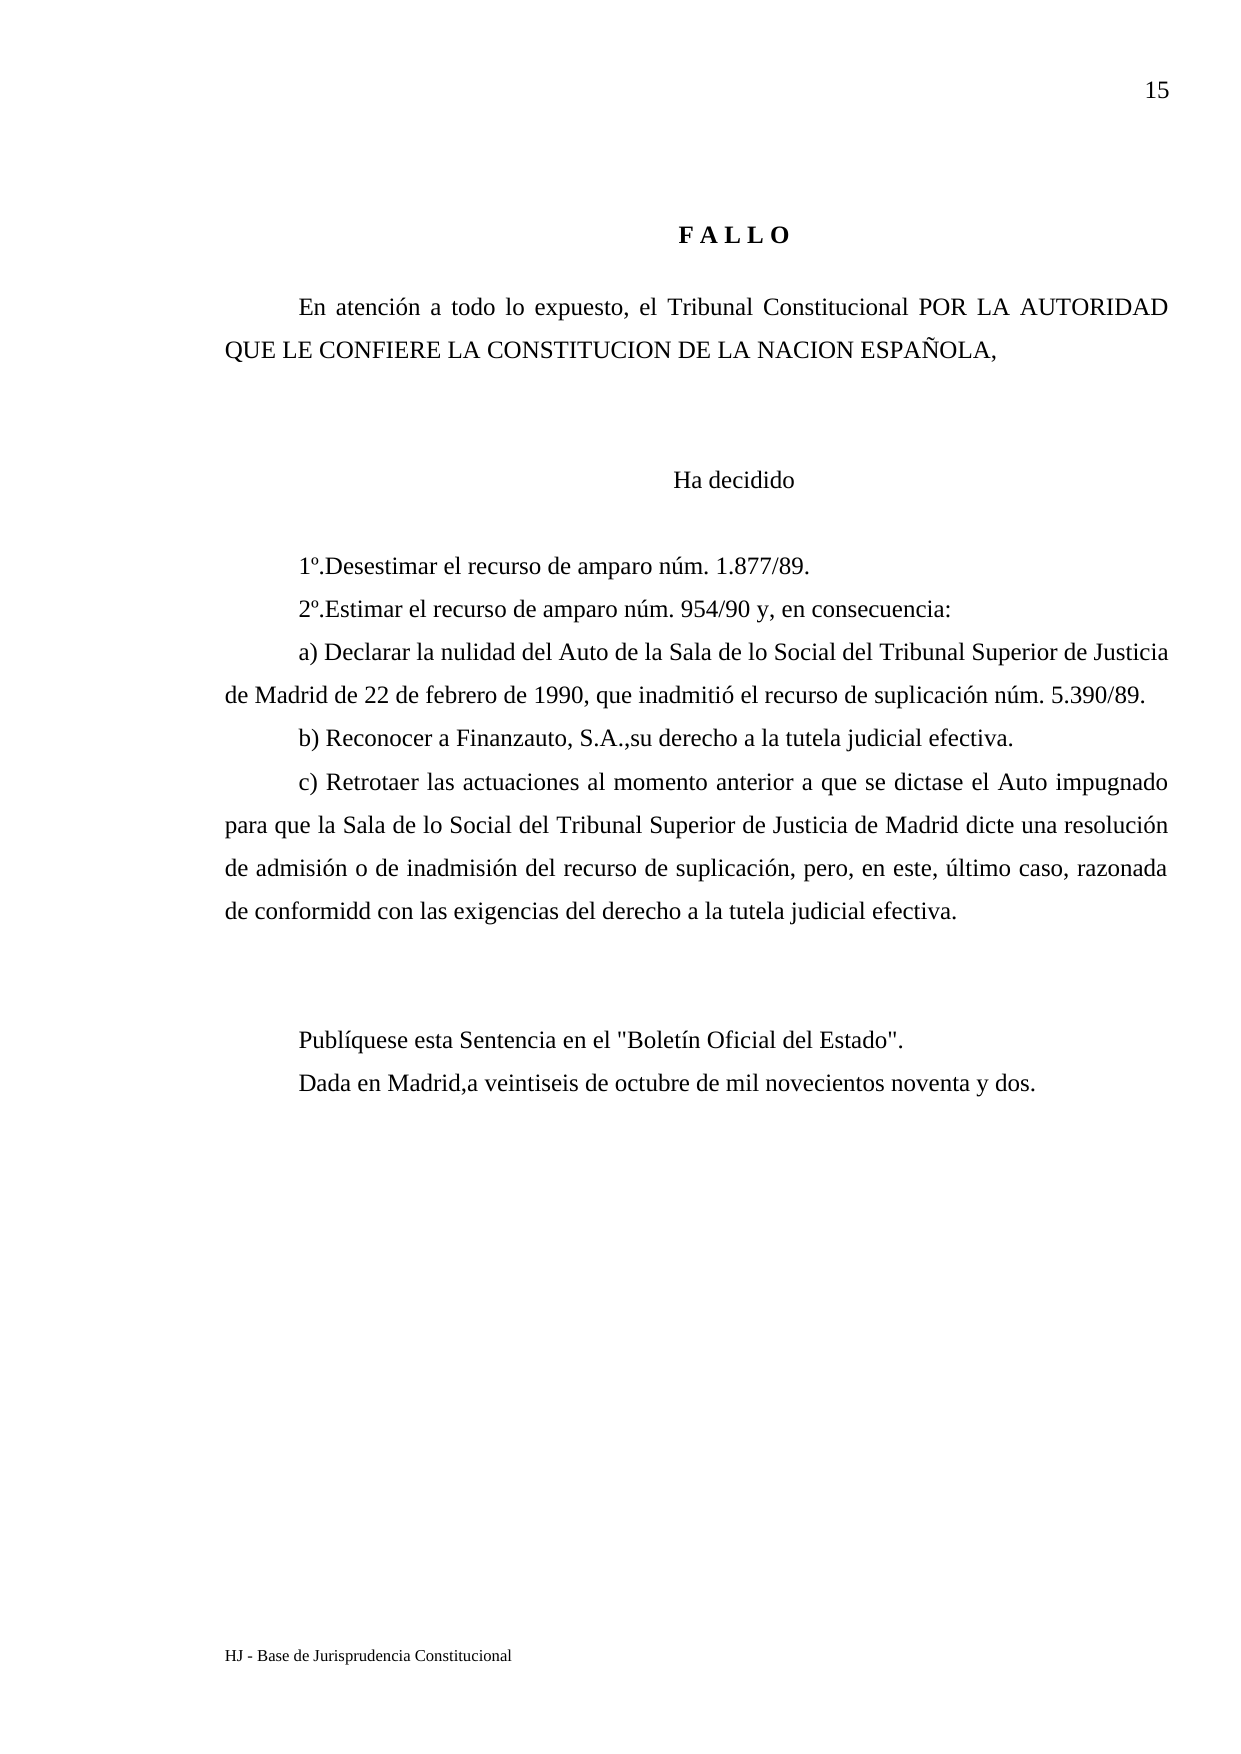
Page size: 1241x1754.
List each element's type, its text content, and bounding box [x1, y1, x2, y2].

text a) Declarar la nulidad del Auto de la Sala de lo Social del Tribunal Superior de Justicia de Madrid de 22 de febrero de 1990, que inadmitió el recurso de suplicación núm. 5.390/89. [224, 637, 1169, 709]
text Ha decidido [224, 465, 1169, 493]
subtitle F A L L O [224, 220, 1169, 249]
text Dada en Madrid,a veintiseis de octubre de mil novecientos noventa y dos. [224, 1068, 1169, 1097]
text c) Retrotaer las actuaciones al momento anterior a que se dictase el Auto impugnado para que la Sala de lo Social del Tribunal Superior de Justicia de Madrid dicte una resolución de admisión o de inadmisión del recurso de suplicación, pero, en este, último caso, razonada de conformidd con las exigencias del derecho a la tutela judicial efectiva. [224, 767, 1169, 925]
text 2º.Estimar el recurso de amparo núm. 954/90 y, en consecuencia: [224, 594, 1169, 623]
text 1º.Desestimar el recurso de amparo núm. 1.877/89. [224, 551, 1169, 580]
text Publíquese esta Sentencia en el "Boletín Oficial del Estado". [224, 1025, 1169, 1054]
text En atención a todo lo expuesto, el Tribunal Constitucional POR LA AUTORIDAD QUE LE CONFIERE LA CONSTITUCION DE LA NACION ESPAÑOLA, [224, 292, 1169, 364]
text b) Reconocer a Finanzauto, S.A.,su derecho a la tutela judicial efectiva. [224, 723, 1169, 752]
